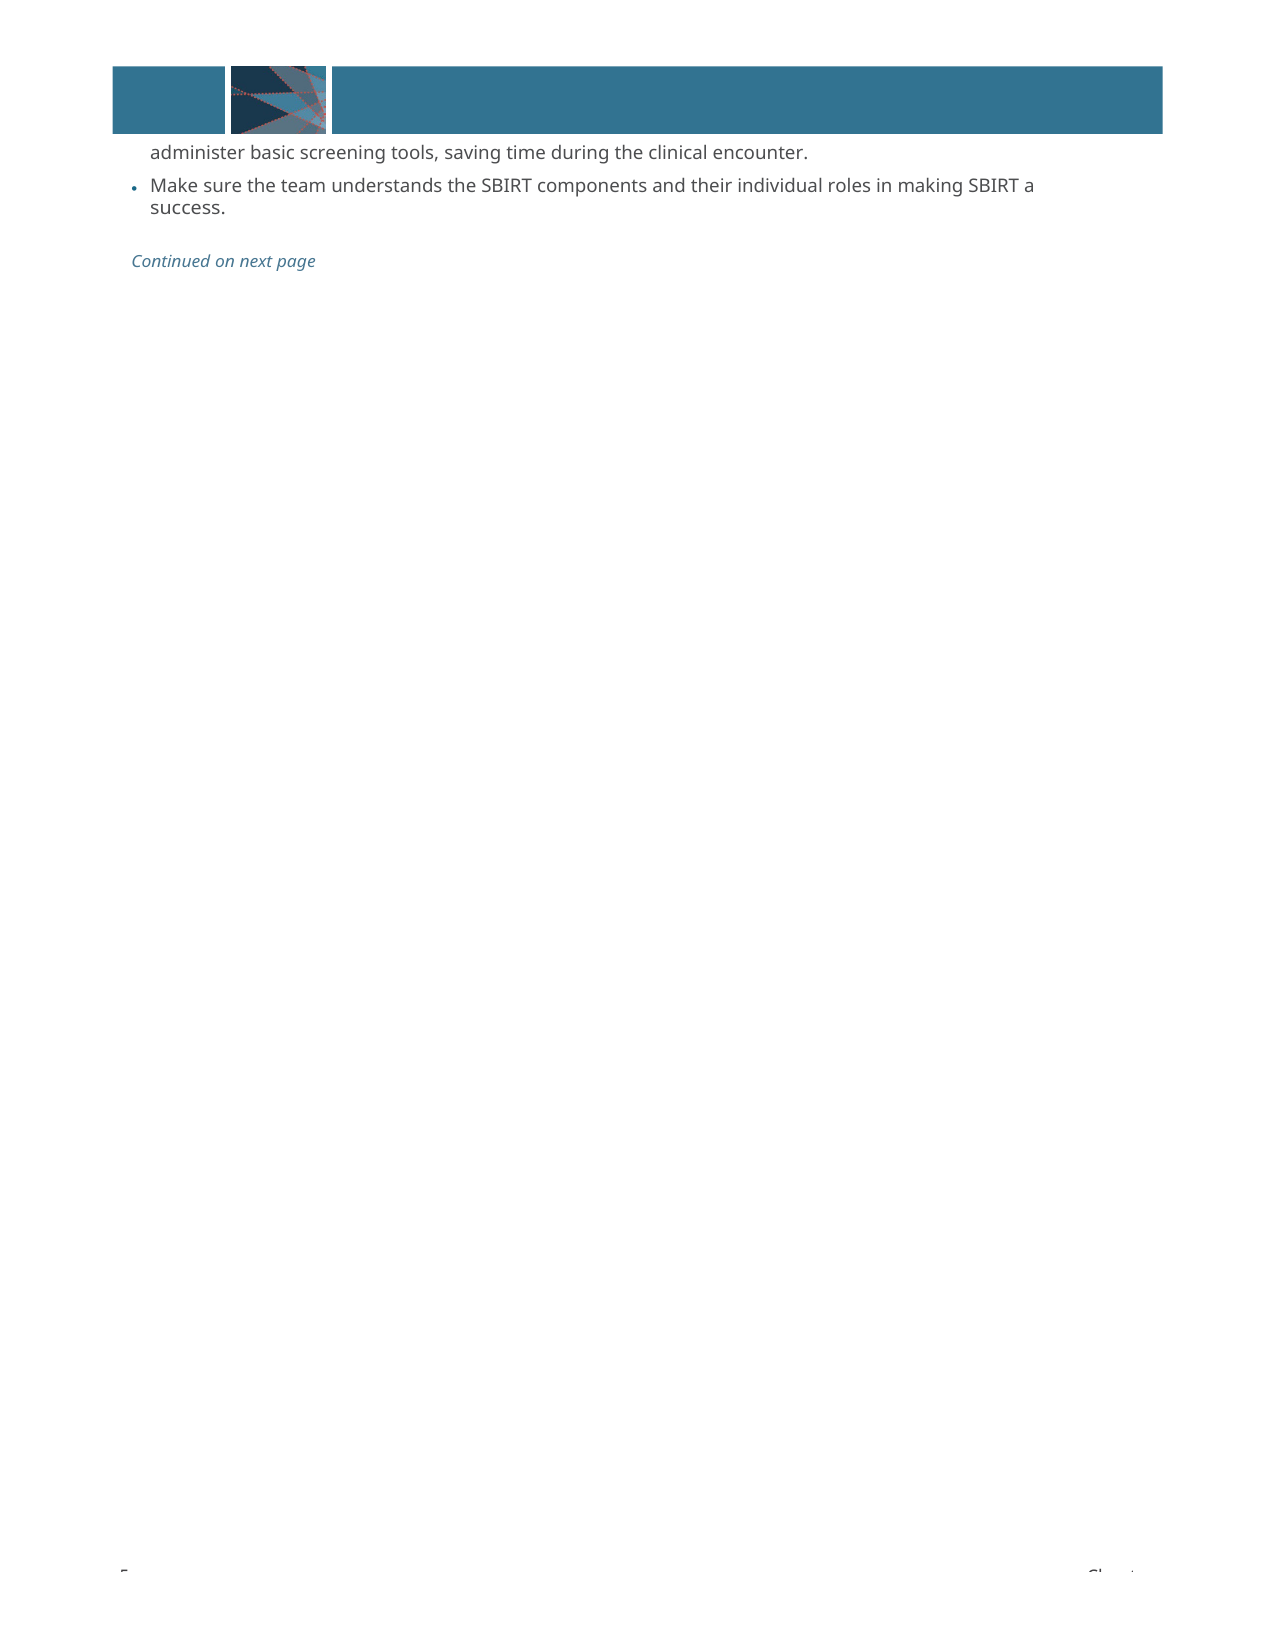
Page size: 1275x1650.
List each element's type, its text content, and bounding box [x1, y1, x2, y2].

list Make sure the team understands the SBIRT components and their individual roles in making SBIRT a success. [131, 169, 1097, 219]
text administer basic screening tools, saving time during the clinical encounter. [150, 139, 1175, 165]
picture [231, 66, 326, 134]
text Continued on next page [131, 249, 1175, 272]
